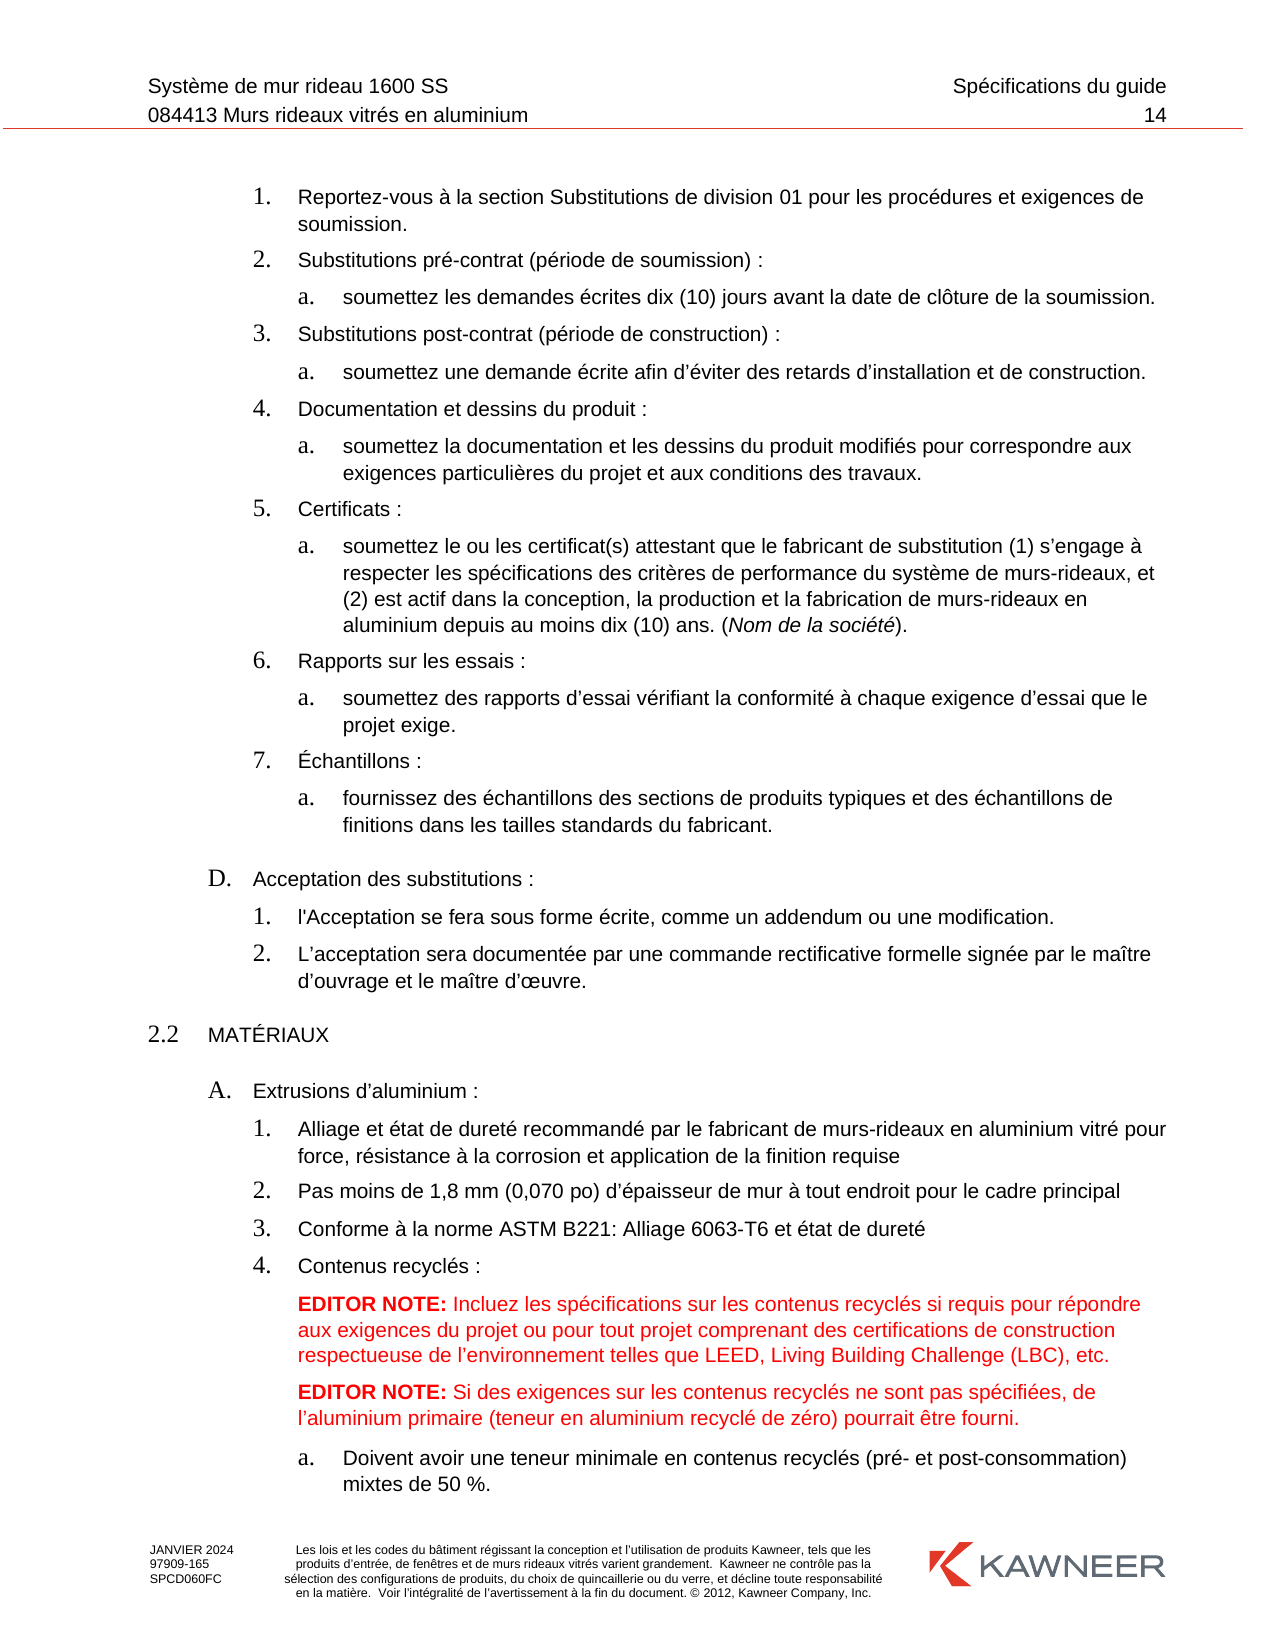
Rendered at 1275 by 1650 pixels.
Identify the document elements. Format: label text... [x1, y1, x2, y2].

subtitle soumettez des rapports d’essai vérifiant la conformité à chaque exigence d’essai que le projet exige. [298, 682, 1169, 737]
picture [929, 1542, 1166, 1592]
list EDITOR NOTE: Incluez les spécifications sur les contenus recyclés si requis pour répondre aux exigences du projet ou pour tout projet comprenant des certifications de construction respectueuse de l’environnement telles que LEED, Living Building Challenge (LBC), etc. [248, 1292, 1169, 1367]
subtitle soumettez les demandes écrites dix (10) jours avant la date de clôture de la soumission. [298, 281, 1169, 310]
subtitle Reportez-vous à la section Substitutions de division 01 pour les procédures et exigences de soumission. [253, 181, 1169, 236]
subtitle Extrusions d’aluminium : [208, 1076, 1169, 1104]
subtitle Certificats : [253, 493, 1169, 522]
subtitle Documentation et dessins du produit : [253, 393, 1169, 422]
subtitle Matériaux [148, 1019, 1169, 1048]
subtitle soumettez la documentation et les dessins du produit modifiés pour correspondre aux exigences particulières du projet et aux conditions des travaux. [298, 430, 1169, 485]
subtitle Doivent avoir une teneur minimale en contenus recyclés (pré- et post-consommation) mixtes de 50 %. [298, 1442, 1169, 1496]
subtitle Substitutions post-contrat (période de construction) : [253, 318, 1169, 347]
subtitle soumettez une demande écrite afin d’éviter des retards d’installation et de construction. [298, 356, 1169, 384]
subtitle soumettez le ou les certificat(s) attestant que le fabricant de substitution (1) s’engage à respecter les spécifications des critères de performance du système de murs-rideaux, et (2) est actif dans la conception, la production et la fabrication de murs-rideaux en aluminium depuis au moins dix (10) ans. (Nom de la société). [298, 530, 1169, 637]
subtitle Conforme à la norme ASTM B221: Alliage 6063-T6 et état de dureté [253, 1213, 1169, 1242]
subtitle Alliage et état de dureté recommandé par le fabricant de murs-rideaux en aluminium vitré pour force, résistance à la corrosion et application de la finition requise [253, 1113, 1169, 1167]
subtitle Acceptation des substitutions : [208, 863, 1169, 892]
subtitle Pas moins de 1,8 mm (0,070 po) d’épaisseur de mur à tout endroit pour le cadre principal [253, 1176, 1169, 1204]
list EDITOR NOTE: Si des exigences sur les contenus recyclés ne sont pas spécifiées, de l’aluminium primaire (teneur en aluminium recyclé de zéro) pourrait être fourni. [248, 1379, 1169, 1429]
subtitle Rapports sur les essais : [253, 645, 1169, 673]
subtitle fournissez des échantillons des sections de produits typiques et des échantillons de finitions dans les tailles standards du fabricant. [298, 782, 1169, 837]
subtitle l'Acceptation se fera sous forme écrite, comme un addendum ou une modification. [253, 901, 1169, 929]
subtitle Substitutions pré-contrat (période de soumission) : [253, 244, 1169, 273]
subtitle Échantillons : [253, 745, 1169, 773]
subtitle L’acceptation sera documentée par une commande rectificative formelle signée par le maître d’ouvrage et le maître d’œuvre. [253, 938, 1169, 993]
subtitle Contenus recyclés : [253, 1250, 1169, 1279]
